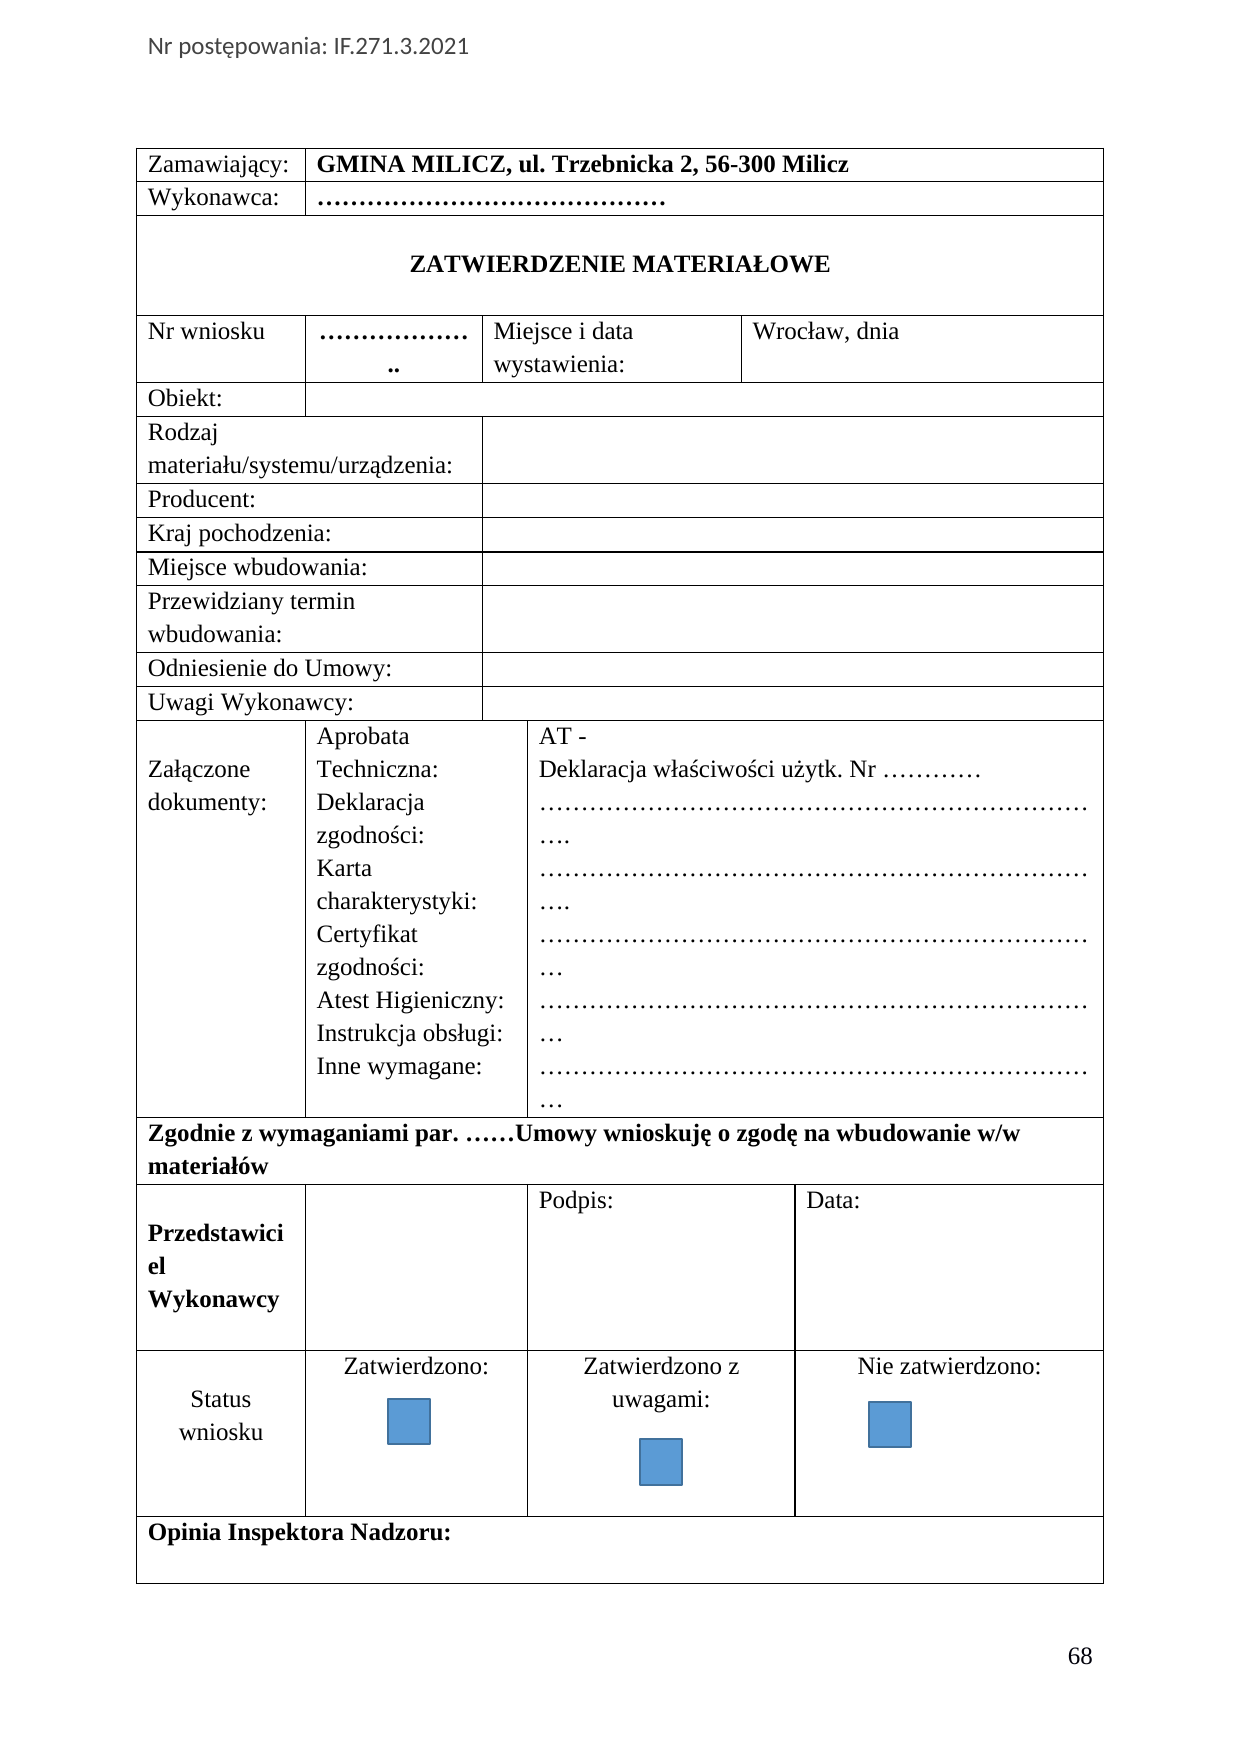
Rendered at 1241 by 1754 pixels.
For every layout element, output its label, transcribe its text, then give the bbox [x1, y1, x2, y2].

table_cell ZATWIERDZENIE MATERIAŁOWE [137, 216, 1103, 315]
table_cell Odniesienie do Umowy: [137, 653, 482, 686]
table_cell [306, 1185, 527, 1350]
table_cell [137, 1517, 1103, 1583]
table_cell Uwagi Wykonawcy: [137, 687, 482, 720]
table_cell Przedstawiciel Wykonawcy [137, 1185, 305, 1350]
table_cell Miejsce i data wystawienia: [483, 316, 741, 382]
table_cell Wykonawca: [137, 182, 305, 215]
table_cell Wrocław, dnia [742, 316, 1103, 382]
table_cell Obiekt: [137, 383, 305, 416]
table_cell ……………….. [306, 316, 482, 382]
table_cell …………………………………… [306, 182, 1103, 215]
table_cell Miejsce wbudowania: [137, 553, 482, 585]
table_cell Kraj pochodzenia: [137, 518, 482, 551]
table_cell [483, 553, 1103, 585]
table_cell Aprobata Techniczna: Deklaracja zgodności: Karta charakterystyki: Certyfikat zgodności: Atest Higieniczny: Instrukcja obsługi: Inne wymagane: [306, 721, 527, 1117]
table_cell GMINA MILICZ, ul. Trzebnicka 2, 56-300 Milicz [306, 149, 1103, 181]
table_cell AT - Deklaracja właściwości użytk. Nr ………… ……………………………………………………………. ……………………………………………………………. …………………………………………………………… …………………………………………………………… …………………………………………………………… [528, 721, 1103, 1117]
table_cell Zatwierdzono z uwagami: [528, 1351, 794, 1516]
table_cell [483, 518, 1103, 551]
table_cell [306, 383, 1103, 416]
table_cell [483, 586, 1103, 652]
table_cell Status wniosku [137, 1351, 305, 1516]
table_cell Podpis: [528, 1185, 794, 1350]
table_cell [483, 653, 1103, 686]
table_cell Zamawiający: [137, 149, 305, 181]
table_cell Producent: [137, 484, 482, 517]
table_cell Zgodnie z wymaganiami par. ……Umowy wnioskuję o zgodę na wbudowanie w/w materiałów [137, 1118, 1103, 1184]
table_cell Nie zatwierdzono: [796, 1351, 1103, 1516]
table_cell [483, 417, 1103, 483]
table_cell Data: [796, 1185, 1103, 1350]
table_cell Nr wniosku [137, 316, 305, 382]
table_cell Zatwierdzono: [306, 1351, 527, 1516]
table_cell Załączone dokumenty: [137, 721, 305, 1117]
table_cell Przewidziany termin wbudowania: [137, 586, 482, 652]
table_cell [483, 687, 1103, 720]
table_cell [483, 484, 1103, 517]
table_cell Rodzaj materiału/systemu/urządzenia: [137, 417, 482, 483]
